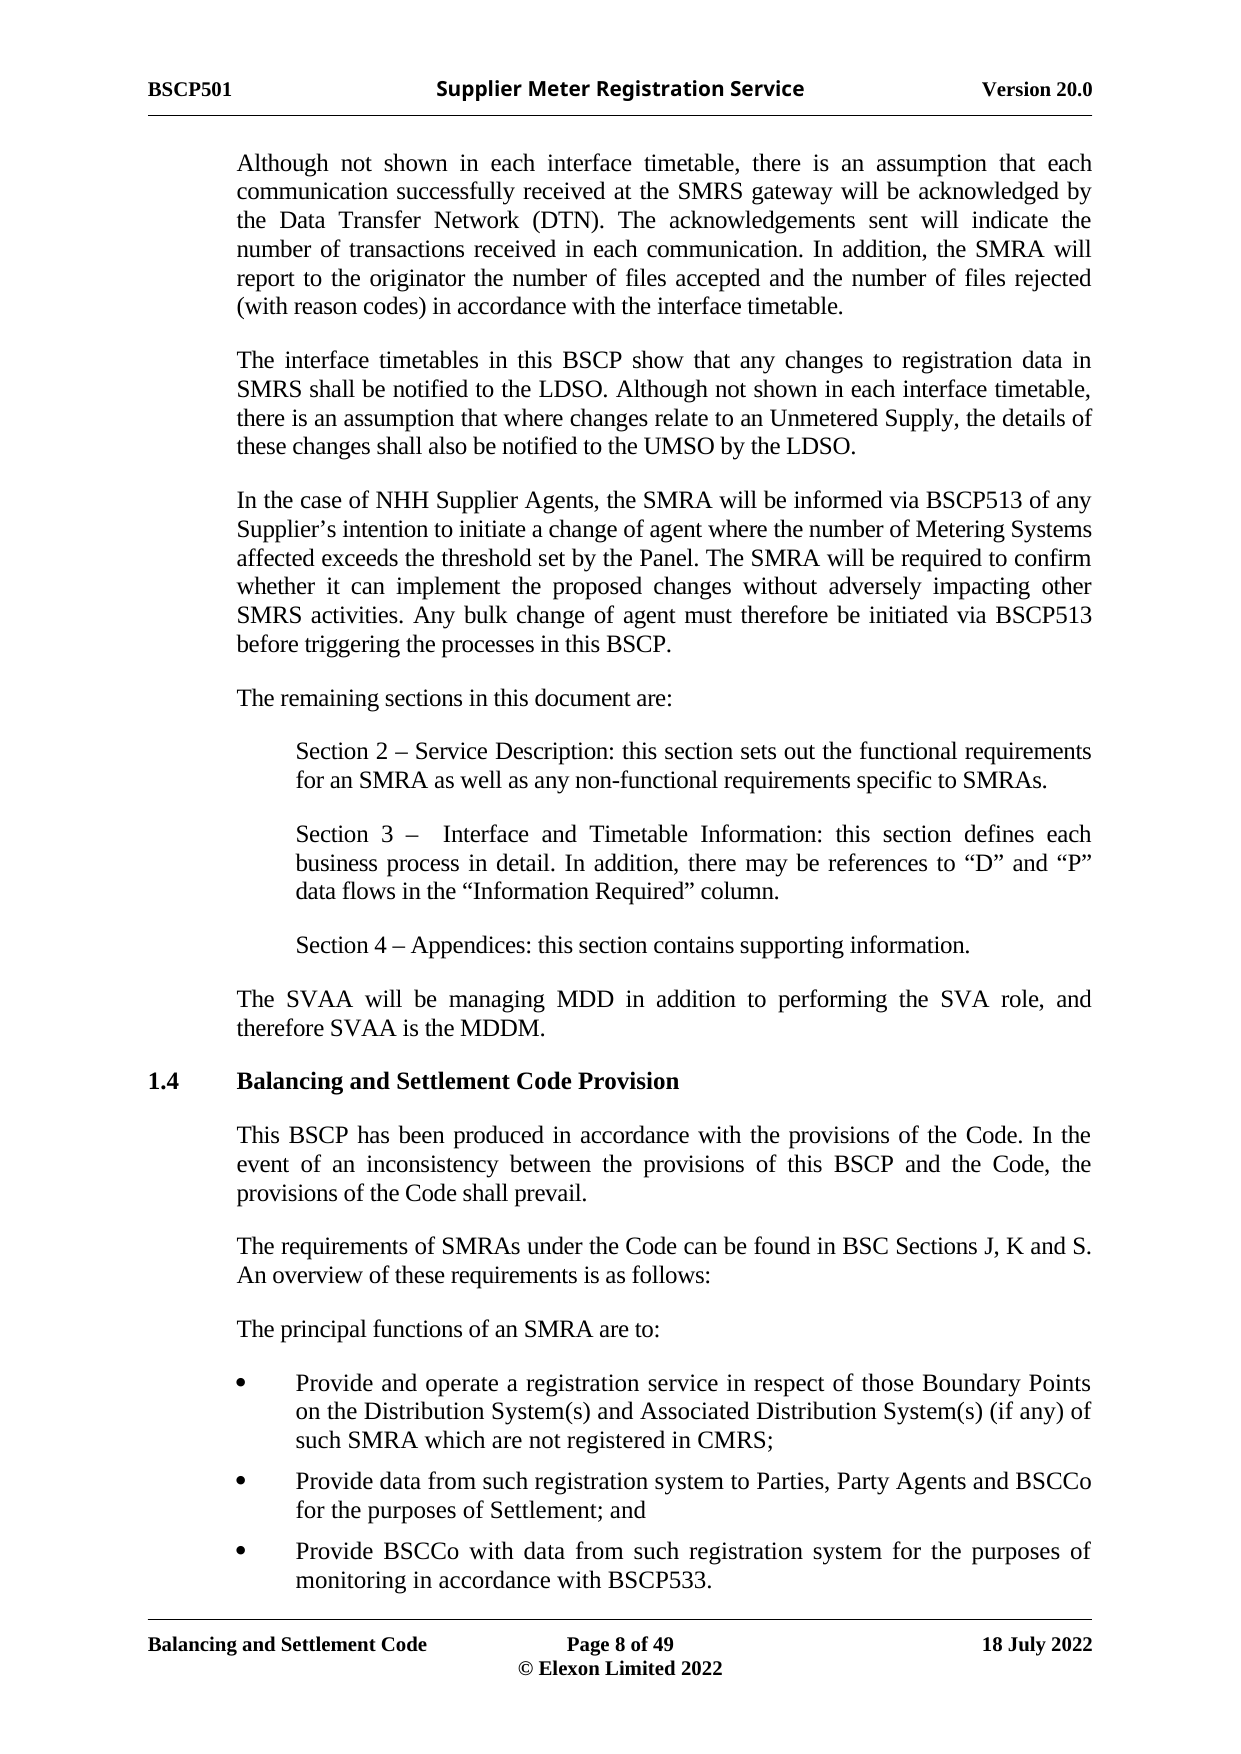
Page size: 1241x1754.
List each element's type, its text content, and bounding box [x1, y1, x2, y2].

text This BSCP has been produced in accordance with the provisions of the Code. In the event of an inconsistency between the provisions of this BSCP and the Code, the provisions of the Code shall prevail. [236, 1120, 1092, 1206]
text The principal functions of an SMRA are to: [236, 1314, 1092, 1343]
text In the case of NHH Supplier Agents, the SMRA will be informed via BSCP513 of any Supplier’s intention to initiate a change of agent where the number of Metering Systems affected exceeds the threshold set by the Panel. The SMRA will be required to confirm whether it can implement the proposed changes without adversely impacting other SMRS activities. Any bulk change of agent must therefore be initiated via BSCP513 before triggering the processes in this BSCP. [236, 485, 1092, 658]
text Section 2 – Service Description: this section sets out the functional requirements for an SMRA as well as any non-functional requirements specific to SMRAs. [295, 736, 1092, 794]
text  Provide and operate a registration service in respect of those Boundary Points on the Distribution System(s) and Associated Distribution System(s) (if any) of such SMRA which are not registered in CMRS; [236, 1368, 1092, 1454]
text The requirements of SMRAs under the Code can be found in BSC Sections J, K and S. An overview of these requirements is as follows: [236, 1231, 1092, 1289]
text The interface timetables in this BSCP show that any changes to registration data in SMRS shall be notified to the LDSO. Although not shown in each interface timetable, there is an assumption that where changes relate to an Unmetered Supply, the details of these changes shall also be notified to the UMSO by the LDSO. [236, 345, 1092, 460]
text The remaining sections in this document are: [236, 683, 1092, 711]
text Section 3 – Interface and Timetable Information: this section defines each business process in detail. In addition, there may be references to “D” and “P” data flows in the “Information Required” column. [295, 819, 1092, 905]
text  Provide BSCCo with data from such registration system for the purposes of monitoring in accordance with BSCP533. [236, 1536, 1092, 1594]
subtitle 1.4 Balancing and Settlement Code Provision [148, 1066, 1092, 1095]
text Section 4 – Appendices: this section contains supporting information. [295, 930, 1092, 959]
text Although not shown in each interface timetable, there is an assumption that each communication successfully received at the SMRS gateway will be acknowledged by the Data Transfer Network (DTN). The acknowledgements sent will indicate the number of transactions received in each communication. In addition, the SMRA will report to the originator the number of files accepted and the number of files rejected (with reason codes) in accordance with the interface timetable. [236, 148, 1092, 320]
text  Provide data from such registration system to Parties, Party Agents and BSCCo for the purposes of Settlement; and [236, 1466, 1092, 1524]
text The SVAA will be managing MDD in addition to performing the SVA role, and therefore SVAA is the MDDM. [236, 984, 1092, 1041]
